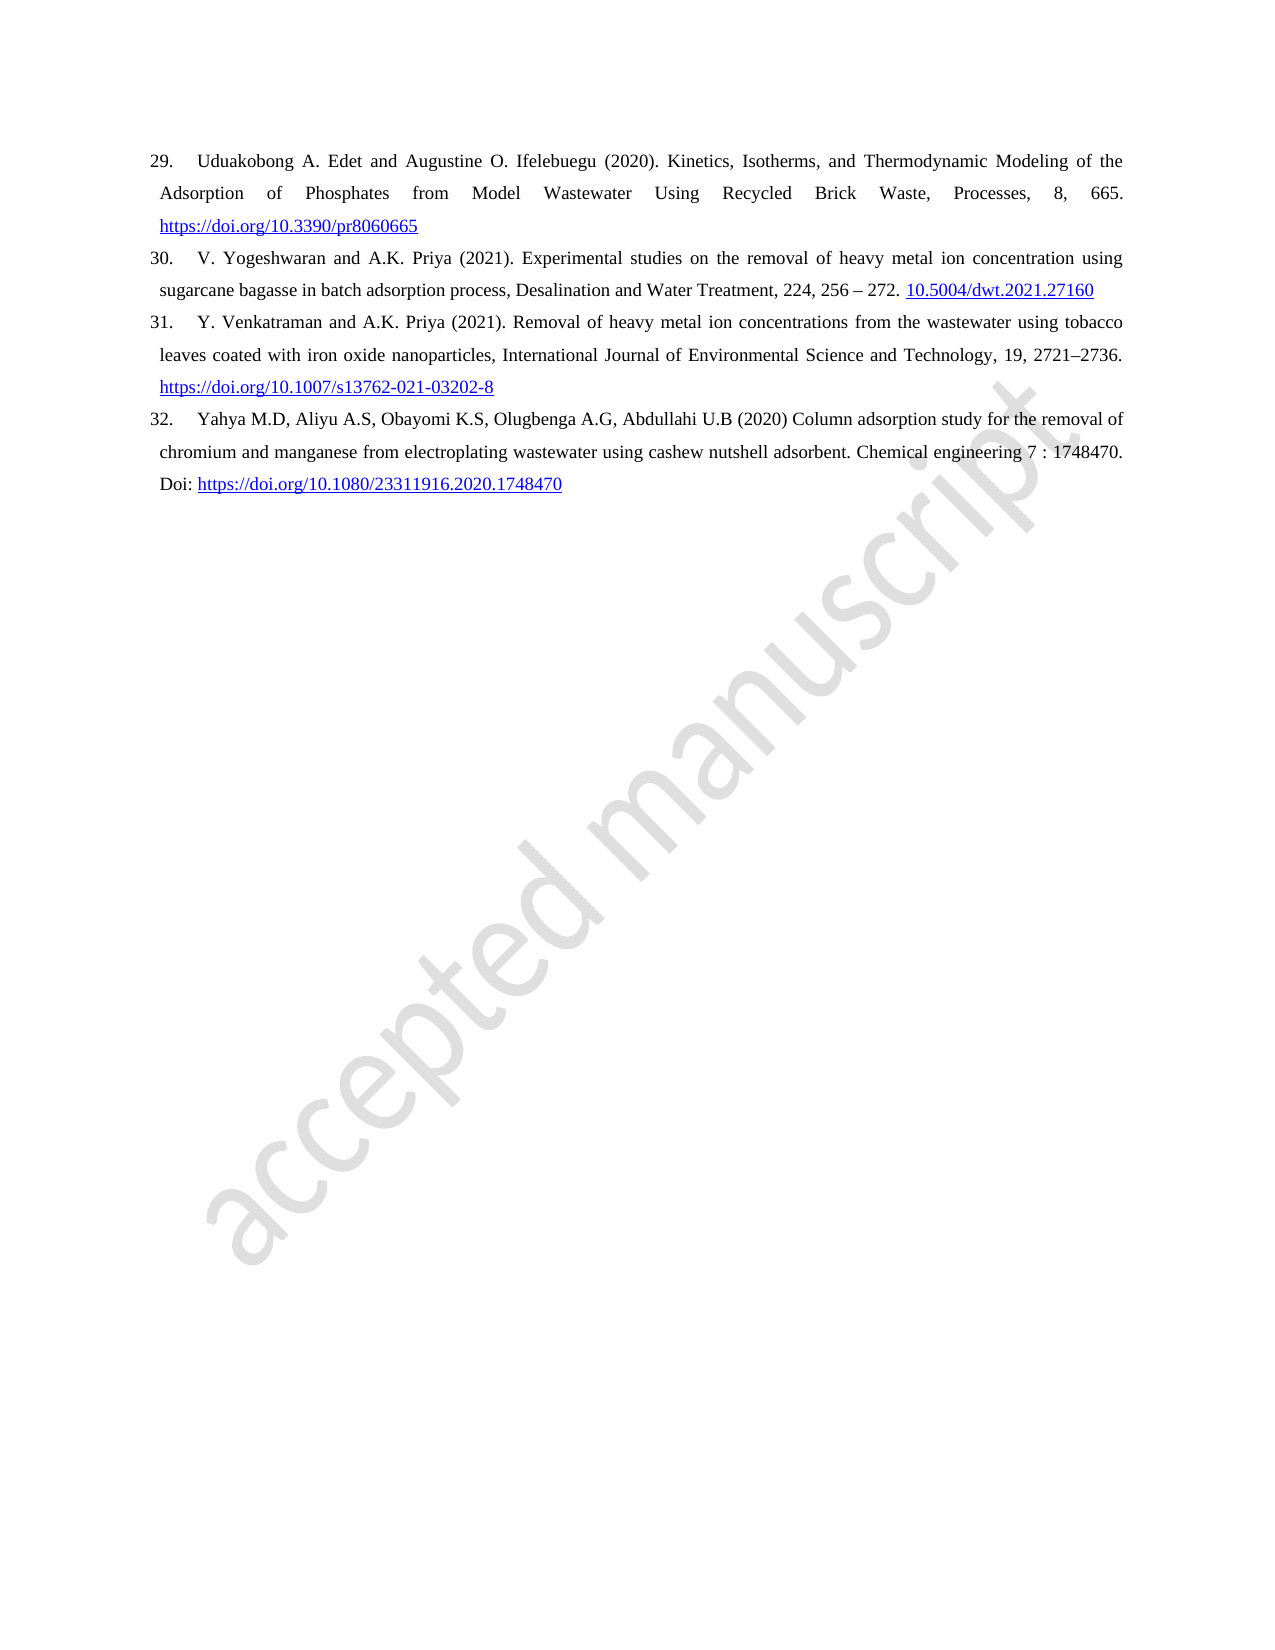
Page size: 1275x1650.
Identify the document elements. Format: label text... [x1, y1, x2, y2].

list Uduakobong A. Edet and Augustine O. Ifelebuegu (2020). Kinetics, Isotherms, and Thermodynamic Modeling of the Adsorption of Phosphates from Model Wastewater Using Recycled Brick Waste, Processes, 8, 665. https://doi.org/10.3390/pr8060665 [150, 150, 1125, 236]
list Yahya M.D, Aliyu A.S, Obayomi K.S, Olugbenga A.G, Abdullahi U.B (2020) Column adsorption study for the removal of chromium and manganese from electroplating wastewater using cashew nutshell adsorbent. Chemical engineering 7 : 1748470. Doi: https://doi.org/10.1080/23311916.2020.1748470 [150, 408, 1125, 494]
list V. Yogeshwaran and A.K. Priya (2021). Experimental studies on the removal of heavy metal ion concentration using sugarcane bagasse in batch adsorption process, Desalination and Water Treatment, 224, 256 – 272. 10.5004/dwt.2021.27160 [150, 247, 1125, 301]
list Y. Venkatraman and A.K. Priya (2021). Removal of heavy metal ion concentrations from the wastewater using tobacco leaves coated with iron oxide nanoparticles, International Journal of Environmental Science and Technology, 19, 2721–2736. https://doi.org/10.1007/s13762-021-03202-8 [150, 311, 1125, 398]
